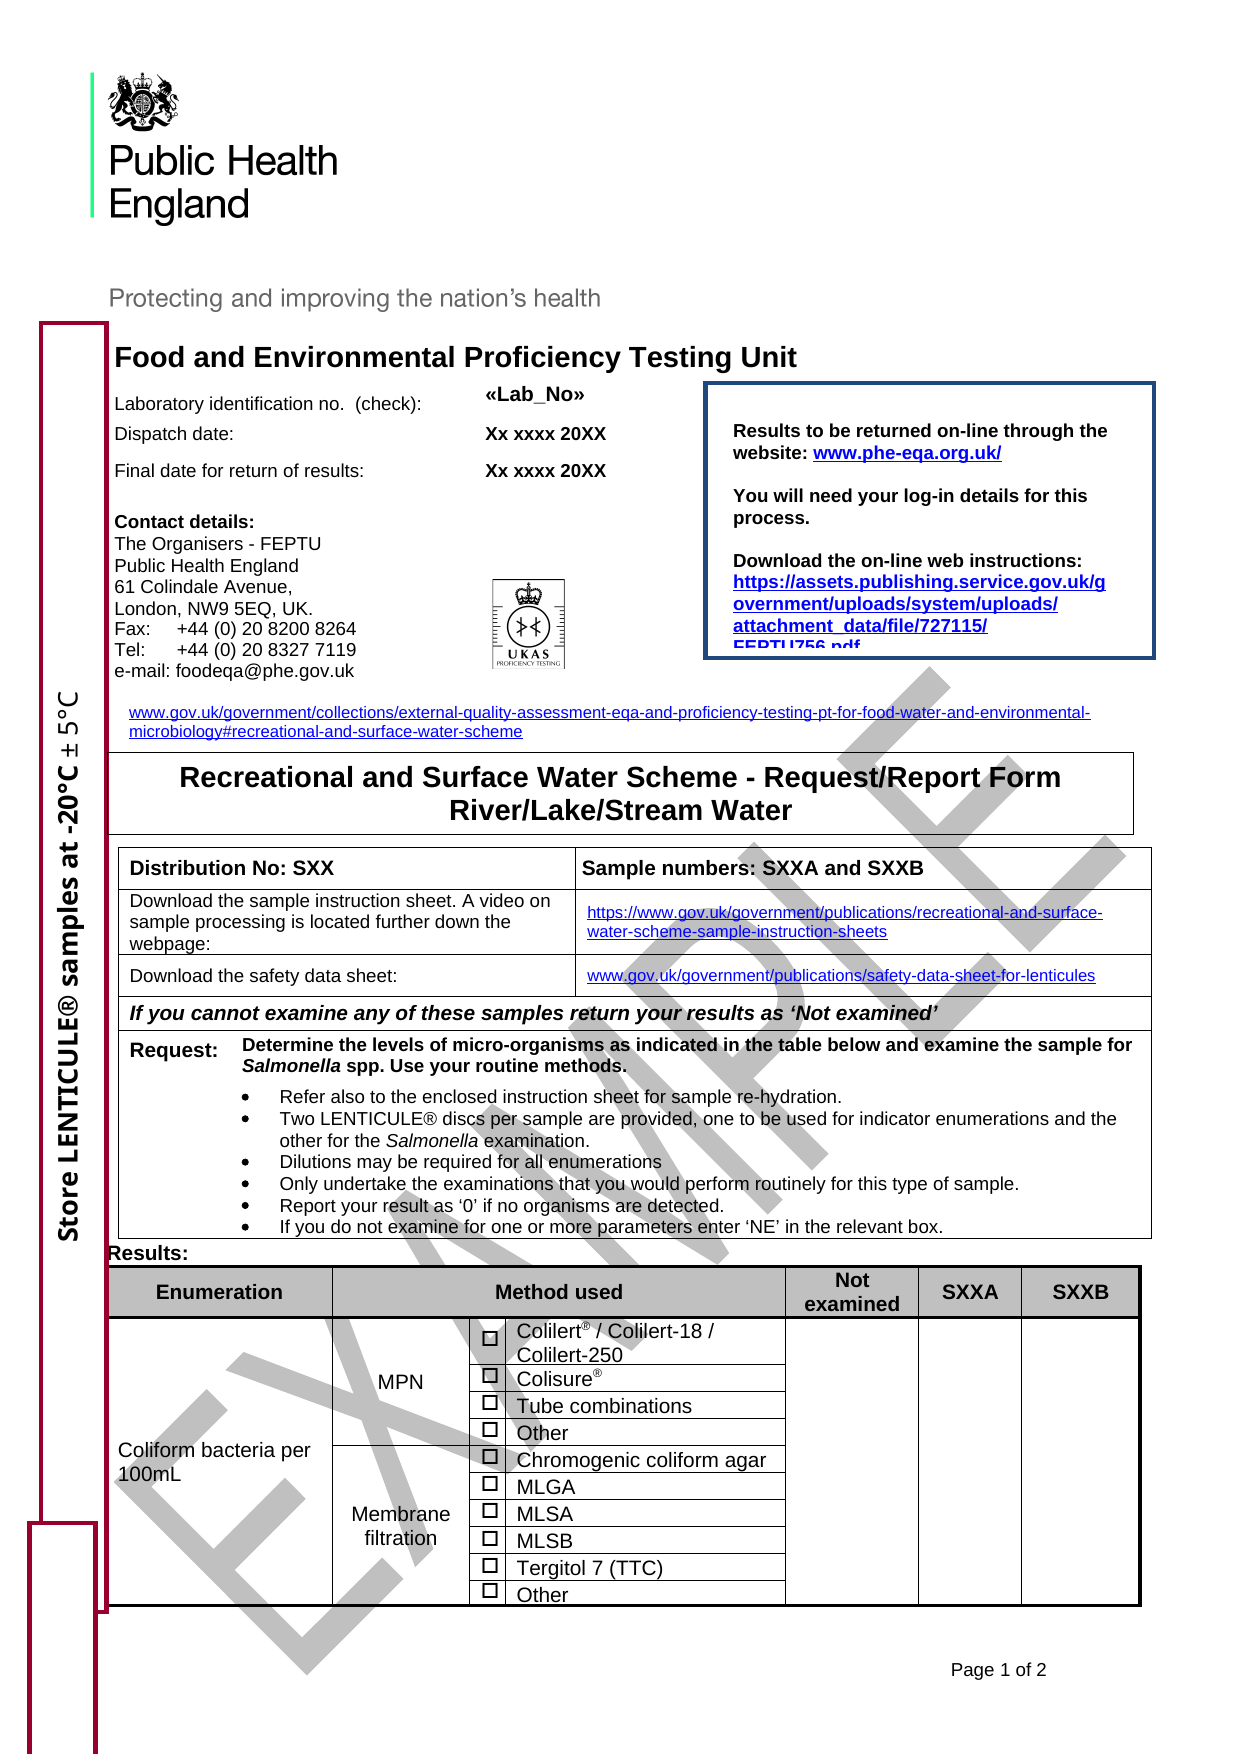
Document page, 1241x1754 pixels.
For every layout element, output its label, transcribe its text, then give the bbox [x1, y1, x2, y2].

table_cell Tergitol 7 (TTC) [506, 1554, 785, 1580]
table_cell Other [506, 1581, 785, 1604]
table_cell [470, 1446, 505, 1472]
table_cell Determine the levels of micro-organisms as indicated in the table below and examine the sample for Salmonella spp. Use your routine methods. Refer also to the enclosed instruction sheet for sample re-hydration. Two LENTICULE® discs per sample are provided, one to be used for indicator enumerations and the other for the Salmonella examination. Dilutions may be required for all enumerations Only undertake the examinations that you would perform routinely for this type of sample. Report your result as ‘0’ if no organisms are detected. If you do not examine for one or more parameters enter ‘NE’ in the relevant box. [231, 1031, 1151, 1238]
table_header Distribution No: SXX [119, 848, 575, 888]
table_cell MLSB [506, 1527, 785, 1553]
table_header Enumeration [109, 1268, 332, 1316]
table_cell www.gov.uk/government/publications/safety-data-sheet-for-lenticules [576, 955, 1151, 996]
table_header Not examined [786, 1268, 918, 1316]
table_cell [1022, 1319, 1138, 1604]
table_cell [470, 1419, 505, 1445]
table_header www.gov.uk/government/collections/external-quality-assessment-eqa-and-proficiency-testing-pt-for-food-water-and-environmental-microbiology#recreational-and-surface-water-scheme [118, 703, 1151, 750]
table_header Recreational and Surface Water Scheme - Request/Report Form River/Lake/Stream Water [108, 753, 1133, 834]
table_header Method used [333, 1268, 785, 1316]
table_cell https://www.gov.uk/government/publications/recreational-and-surface-water-scheme-sample-instruction-sheets [576, 890, 1151, 954]
table_cell [470, 1392, 505, 1418]
table_header Sample numbers: SXXA and SXXB [576, 848, 1151, 888]
table_cell Other [506, 1419, 785, 1445]
table_cell Download the sample instruction sheet. A video on sample processing is located further down the webpage: [119, 890, 575, 954]
table_header SXXA [919, 1268, 1021, 1316]
table_cell If you cannot examine any of these samples return your results as ‘Not examined’ [119, 997, 1151, 1030]
table_cell Request: [119, 1031, 231, 1238]
table_cell Chromogenic coliform agar [506, 1446, 785, 1472]
table_cell [470, 1319, 505, 1363]
table_cell Coliform bacteria per 100mL [109, 1319, 332, 1604]
picture [492, 579, 565, 669]
table_cell [470, 1581, 505, 1604]
table_cell Tube combinations [506, 1392, 785, 1418]
table_cell [470, 1554, 505, 1580]
table_cell Download the safety data sheet: [119, 955, 575, 996]
table_cell MLSA [506, 1500, 785, 1526]
table_cell [786, 1319, 918, 1604]
table_cell MLGA [506, 1473, 785, 1499]
table_cell [919, 1319, 1021, 1604]
table_cell Colilert® / Colilert-18 / Colilert-250 [506, 1319, 785, 1363]
table_header SXXB [1022, 1268, 1138, 1316]
table_cell [470, 1527, 505, 1553]
picture [1, 1, 669, 331]
table_cell [470, 1500, 505, 1526]
table_cell MPN [333, 1319, 469, 1445]
subtitle Results: [109, 1241, 1134, 1265]
table_cell Colisure® [506, 1365, 785, 1391]
table_cell [470, 1473, 505, 1499]
table_cell [470, 1365, 505, 1391]
table_cell Membrane filtration [333, 1446, 469, 1604]
